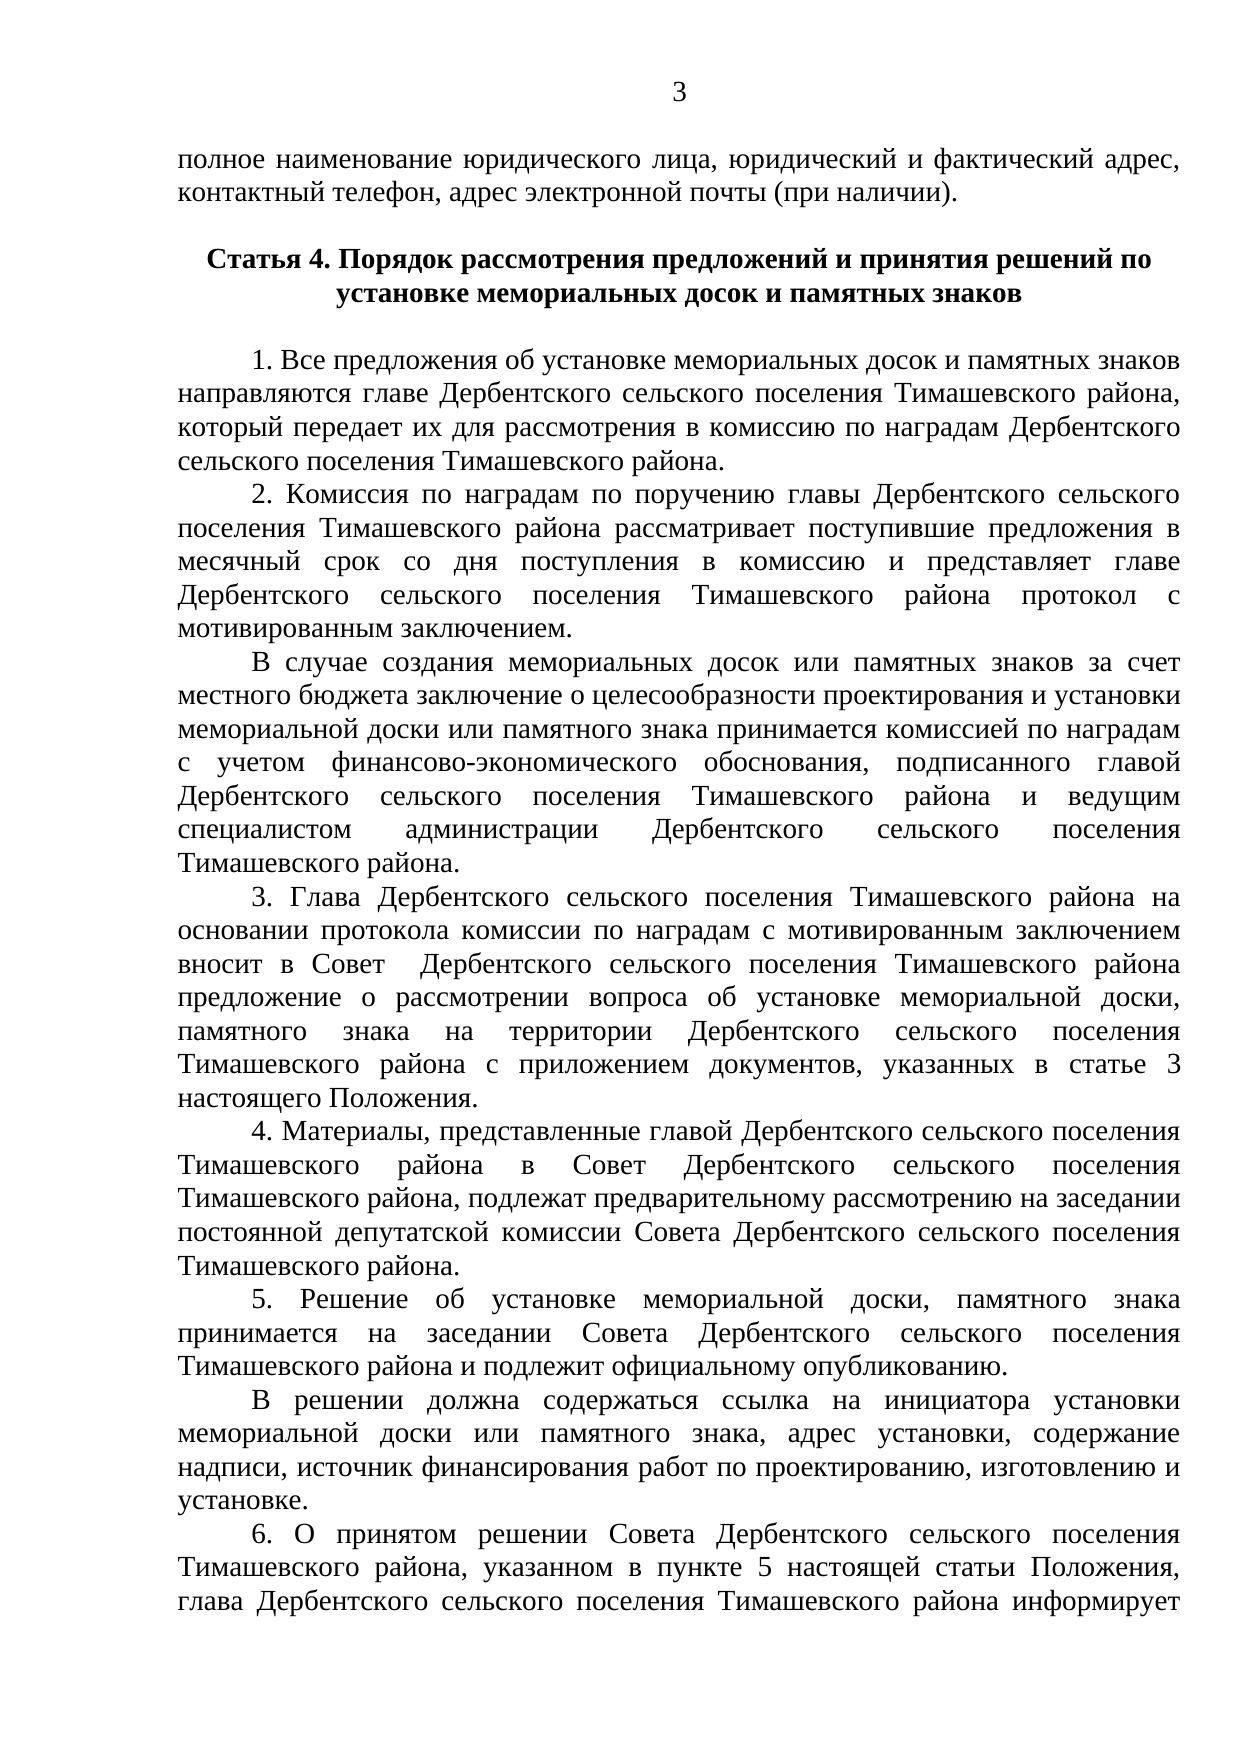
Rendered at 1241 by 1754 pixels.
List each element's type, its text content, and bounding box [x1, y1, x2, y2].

text 3. Глава Дербентского сельского поселения Тимашевского района на основании протокола комиссии по наградам с мотивированным заключением вносит в Совет Дербентского сельского поселения Тимашевского района предложение о рассмотрении вопроса об установке мемориальной доски, памятного знака на территории Дербентского сельского поселения Тимашевского района с приложением документов, указанных в статье 3 настоящего Положения. [177, 879, 1181, 1113]
text 4. Материалы, представленные главой Дербентского сельского поселения Тимашевского района в Совет Дербентского сельского поселения Тимашевского района, подлежат предварительному рассмотрению на заседании постоянной депутатской комиссии Совета Дербентского сельского поселения Тимашевского района. [177, 1113, 1181, 1281]
text 1. Все предложения об установке мемориальных досок и памятных знаков направляются главе Дербентского сельского поселения Тимашевского района, который передает их для рассмотрения в комиссию по наградам Дербентского сельского поселения Тимашевского района. [177, 342, 1181, 476]
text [177, 141, 1181, 208]
text В решении должна содержаться ссылка на инициатора установки мемориальной доски или памятного знака, адрес установки, содержание надписи, источник финансирования работ по проектированию, изготовлению и установке. [177, 1382, 1181, 1516]
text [177, 1516, 1181, 1617]
text 5. Решение об установке мемориальной доски, памятного знака принимается на заседании Совета Дербентского сельского поселения Тимашевского района и подлежит официальному опубликованию. [177, 1281, 1181, 1382]
text В случае создания мемориальных досок или памятных знаков за счет местного бюджета заключение о целесообразности проектирования и установки мемориальной доски или памятного знака принимается комиссией по наградам с учетом финансово-экономического обоснования, подписанного главой Дербентского сельского поселения Тимашевского района и ведущим специалистом администрации Дербентского сельского поселения Тимашевского района. [177, 644, 1181, 879]
title Статья 4. Порядок рассмотрения предложений и принятия решений по установке мемориальных досок и памятных знаков [177, 241, 1181, 308]
text 2. Комиссия по наградам по поручению главы Дербентского сельского поселения Тимашевского района рассматривает поступившие предложения в месячный срок со дня поступления в комиссию и представляет главе Дербентского сельского поселения Тимашевского района протокол с мотивированным заключением. [177, 476, 1181, 644]
